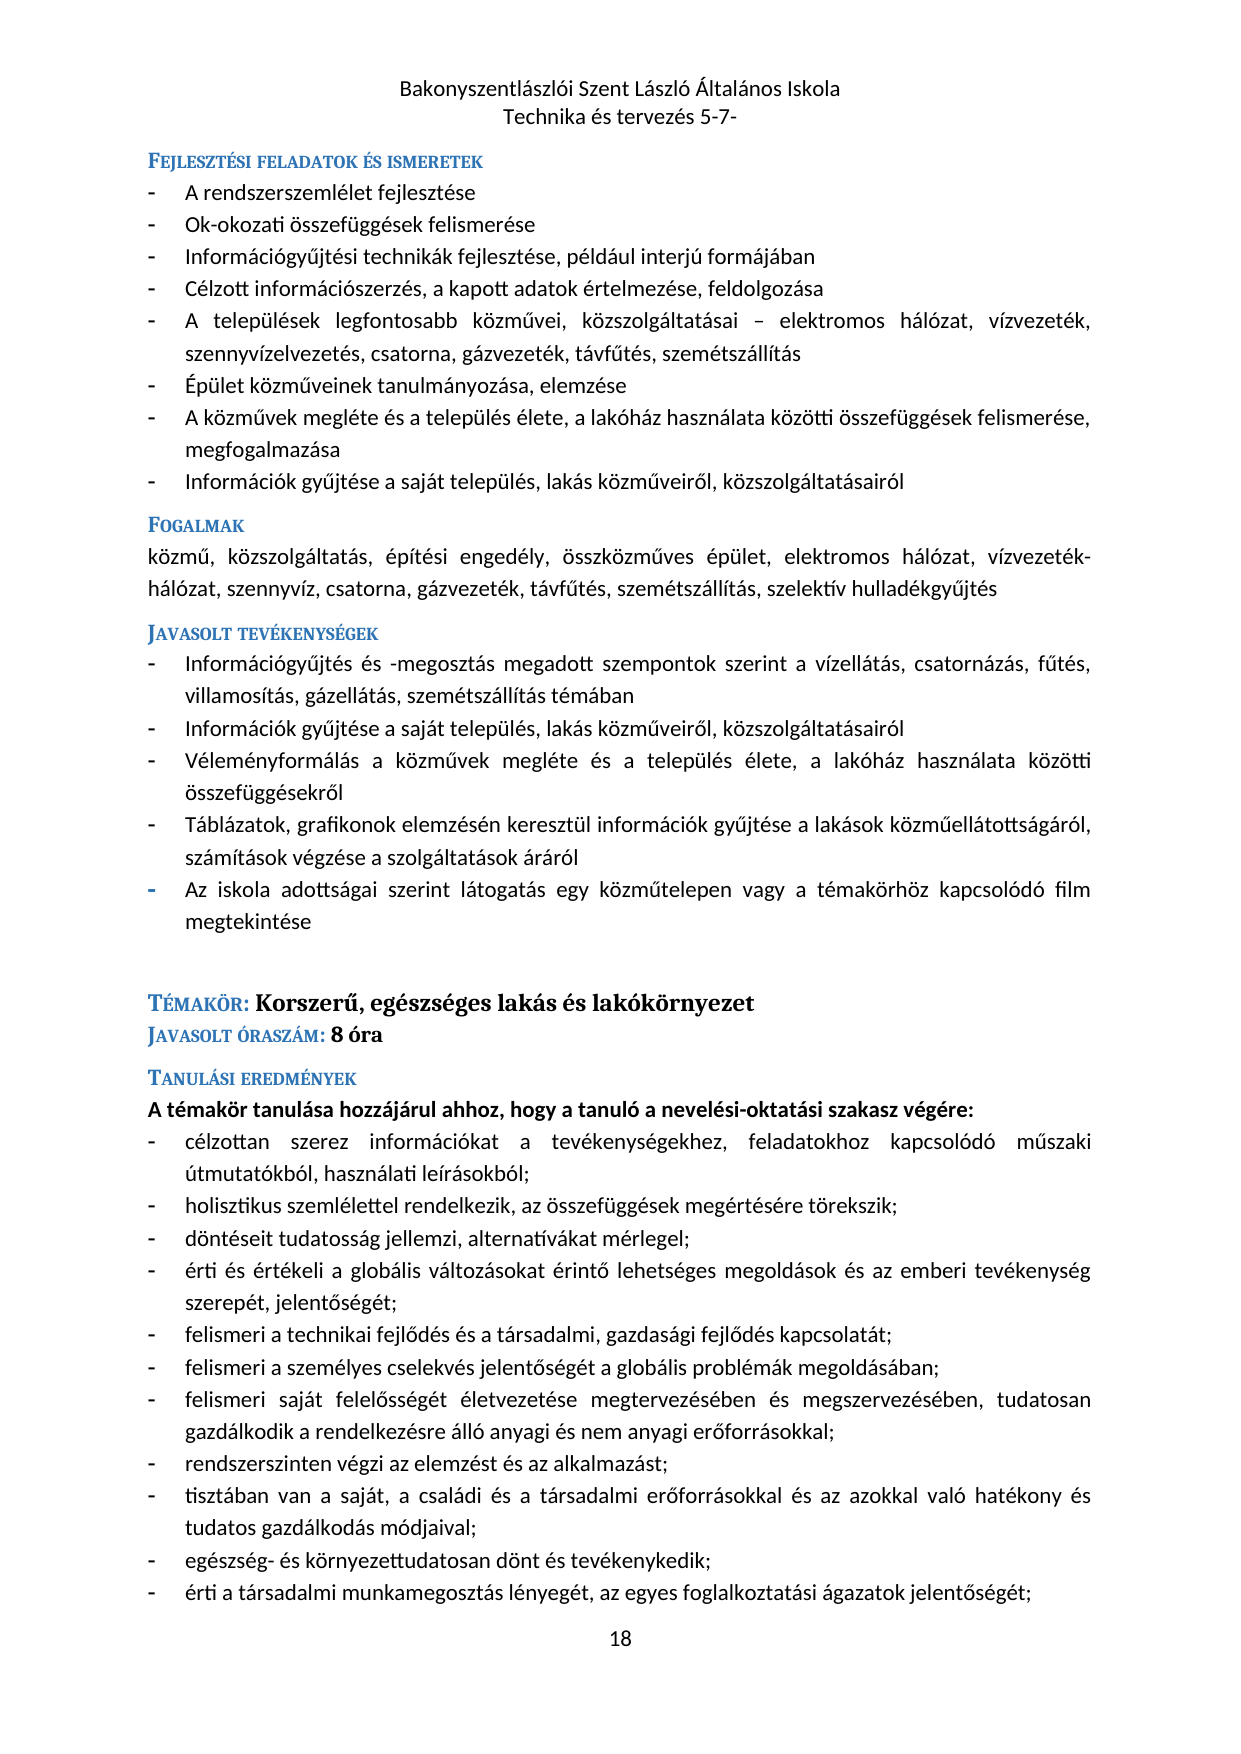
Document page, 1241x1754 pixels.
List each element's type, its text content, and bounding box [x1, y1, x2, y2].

text célzottan szerez információkat a tevékenységekhez, feladatokhoz kapcsolódó műszaki útmutatókból, használati leírásokból; [148, 1127, 1093, 1187]
text holisztikus szemlélettel rendelkezik, az összefüggések megértésére törekszik; [148, 1192, 1093, 1220]
text Javasolt tevékenységek [148, 619, 1093, 646]
text Célzott információszerzés, a kapott adatok értelmezése, feldolgozása [148, 274, 1093, 302]
text érti a társadalmi munkamegosztás lényegét, az egyes foglalkoztatási ágazatok jelentőségét; [148, 1578, 1093, 1606]
text Témakör: Korszerű, egészséges lakás és lakókörnyezet [148, 989, 1093, 1018]
text A települések legfontosabb közművei, közszolgáltatásai – elektromos hálózat, vízvezeték, szennyvízelvezetés, csatorna, gázvezeték, távfűtés, szemétszállítás [148, 307, 1093, 367]
text tisztában van a saját, a családi és a társadalmi erőforrásokkal és az azokkal való hatékony és tudatos gazdálkodás módjaival; [148, 1481, 1093, 1542]
text rendszerszinten végzi az elemzést és az alkalmazást; [148, 1449, 1093, 1477]
text Ok-okozati összefüggések felismerése [148, 210, 1093, 238]
text Véleményformálás a közművek megléte és a település élete, a lakóház használata közötti összefüggésekről [148, 746, 1093, 806]
text felismeri a technikai fejlődés és a társadalmi, gazdasági fejlődés kapcsolatát; [148, 1320, 1093, 1348]
text Információk gyűjtése a saját település, lakás közműveiről, közszolgáltatásairól [148, 714, 1093, 742]
text felismeri saját felelősségét életvezetése megtervezésében és megszervezésében, tudatosan gazdálkodik a rendelkezésre álló anyagi és nem anyagi erőforrásokkal; [148, 1385, 1093, 1445]
text érti és értékeli a globális változásokat érintő lehetséges megoldások és az emberi tevékenység szerepét, jelentőségét; [148, 1256, 1093, 1316]
text felismeri a személyes cselekvés jelentőségét a globális problémák megoldásában; [148, 1353, 1093, 1381]
text Információgyűjtési technikák fejlesztése, például interjú formájában [148, 242, 1093, 270]
text Táblázatok, grafikonok elemzésén keresztül információk gyűjtése a lakások közműellátottságáról, számítások végzése a szolgáltatások áráról [148, 810, 1093, 871]
text A közművek megléte és a település élete, a lakóház használata közötti összefüggések felismerése, megfogalmazása [148, 403, 1093, 463]
text Információk gyűjtése a saját település, lakás közműveiről, közszolgáltatásairól [148, 467, 1093, 496]
text A témakör tanulása hozzájárul ahhoz, hogy a tanuló a nevelési-oktatási szakasz végére: [148, 1095, 1093, 1123]
subtitle Tanulási eredmények [148, 1065, 1093, 1091]
subtitle Fogalmak [148, 512, 1093, 538]
subtitle Fejlesztési feladatok és ismeretek [148, 148, 1093, 174]
text A rendszerszemlélet fejlesztése [148, 178, 1093, 206]
text egészség- és környezettudatosan dönt és tevékenykedik; [148, 1546, 1093, 1574]
text Javasolt óraszám: 8 óra [148, 1022, 1093, 1048]
text döntéseit tudatosság jellemzi, alternatívákat mérlegel; [148, 1224, 1093, 1252]
text Az iskola adottságai szerint látogatás egy közműtelepen vagy a témakörhöz kapcsolódó film megtekintése [148, 875, 1093, 935]
text közmű, közszolgáltatás, építési engedély, összközműves épület, elektromos hálózat, vízvezeték-hálózat, szennyvíz, csatorna, gázvezeték, távfűtés, szemétszállítás, szelektív hulladékgyűjtés [148, 542, 1093, 603]
text Információgyűjtés és -megosztás megadott szempontok szerint a vízellátás, csatornázás, fűtés, villamosítás, gázellátás, szemétszállítás témában [148, 649, 1093, 710]
text Épület közműveinek tanulmányozása, elemzése [148, 371, 1093, 399]
